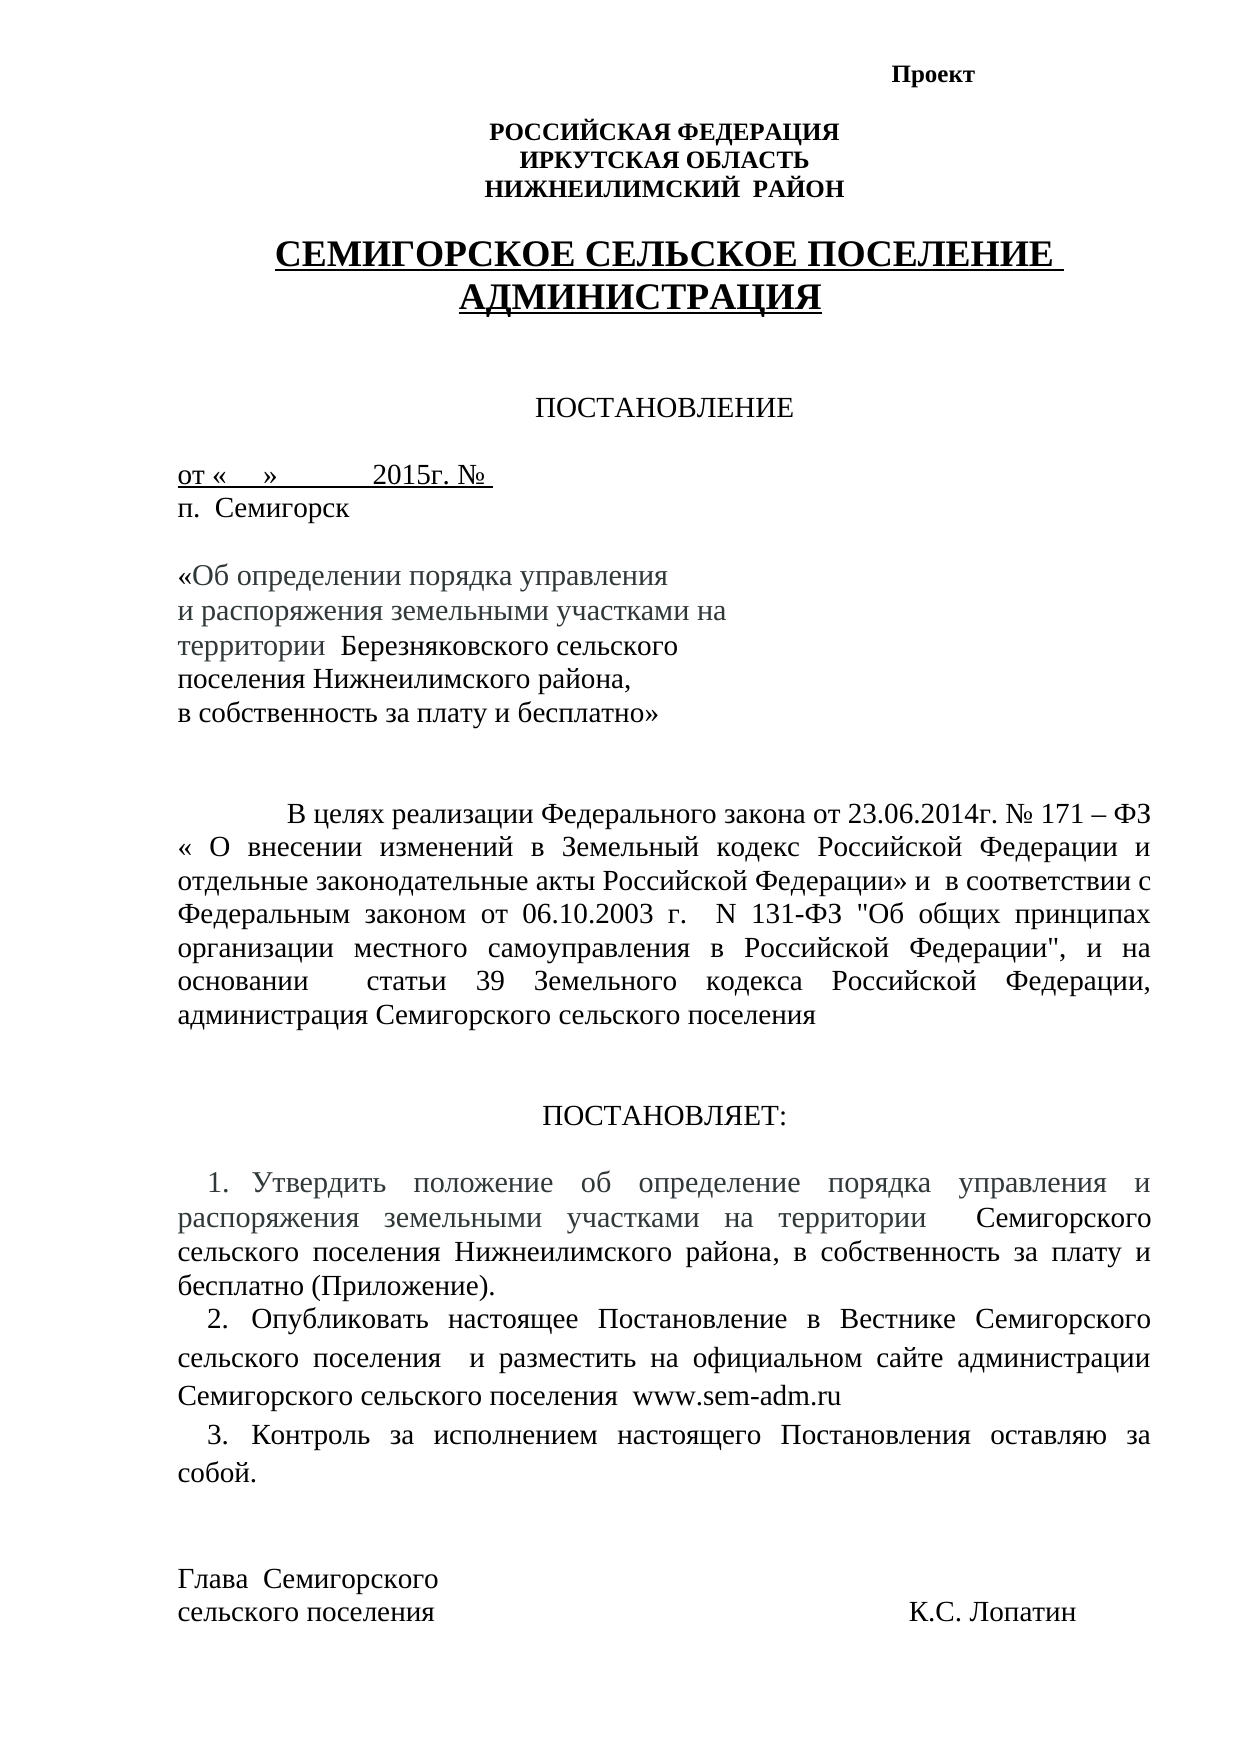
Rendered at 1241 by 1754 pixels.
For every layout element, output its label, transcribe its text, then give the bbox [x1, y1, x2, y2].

text территории Березняковского сельского [177, 627, 1152, 662]
text В целях реализации Федерального закона от 23.06.2014г. № 171 – ФЗ « О внесении изменений в Земельный кодекс Российской Федерации и отдельные законодательные акты Российской Федерации» и в соответствии с Федеральным законом от 06.10.2003 г. N 131-ФЗ "Об общих принципах организации местного самоуправления в Российской Федерации", и на основании статьи 39 Земельного кодекса Российской Федерации, администрация Семигорского сельского поселения [177, 796, 1152, 1031]
text ИРКУТСКАЯ ОБЛАСТЬ [177, 145, 1152, 174]
list Глава Семигорского [177, 1561, 1152, 1594]
text РОССИЙСКАЯ ФЕДЕРАЦИЯ [177, 117, 1152, 145]
text СЕМИГОРСКОЕ СЕЛЬСКОЕ ПОСЕЛЕНИЕ [177, 232, 1152, 275]
text постановление [177, 390, 1152, 423]
text поселения Нижнеилимского района, [177, 662, 1152, 695]
list Опубликовать настоящее Постановление в Вестнике Семигорского сельского поселения и разместить на официальном сайте администрации Семигорского сельского поселения www.sem-adm.ru [177, 1301, 1152, 1412]
text п. Семигорск [177, 490, 1152, 524]
text постановляЕТ: [177, 1098, 1152, 1131]
list сельского поселения К.С. Лопатин [177, 1594, 1152, 1628]
list Утвердить положение об определение порядка управления и распоряжения земельными участками на территории Семигорского сельского поселения Нижнеилимского района, в собственность за плату и бесплатно (Приложение). [177, 1165, 1152, 1301]
text и распоряжения земельными участками на [177, 592, 1152, 627]
text Проект [177, 59, 1152, 88]
text «Об определении порядка управления [177, 557, 1152, 592]
text от « » 2015г. № [177, 457, 1152, 490]
text НИЖНЕИЛИМСКИЙ РАЙОН [177, 174, 1152, 203]
list Контроль за исполнением настоящего Постановления оставляю за собой. [177, 1417, 1152, 1489]
text в собственность за плату и бесплатно» [177, 695, 1152, 729]
text АДМИНИСТРАЦИЯ [177, 275, 1152, 318]
